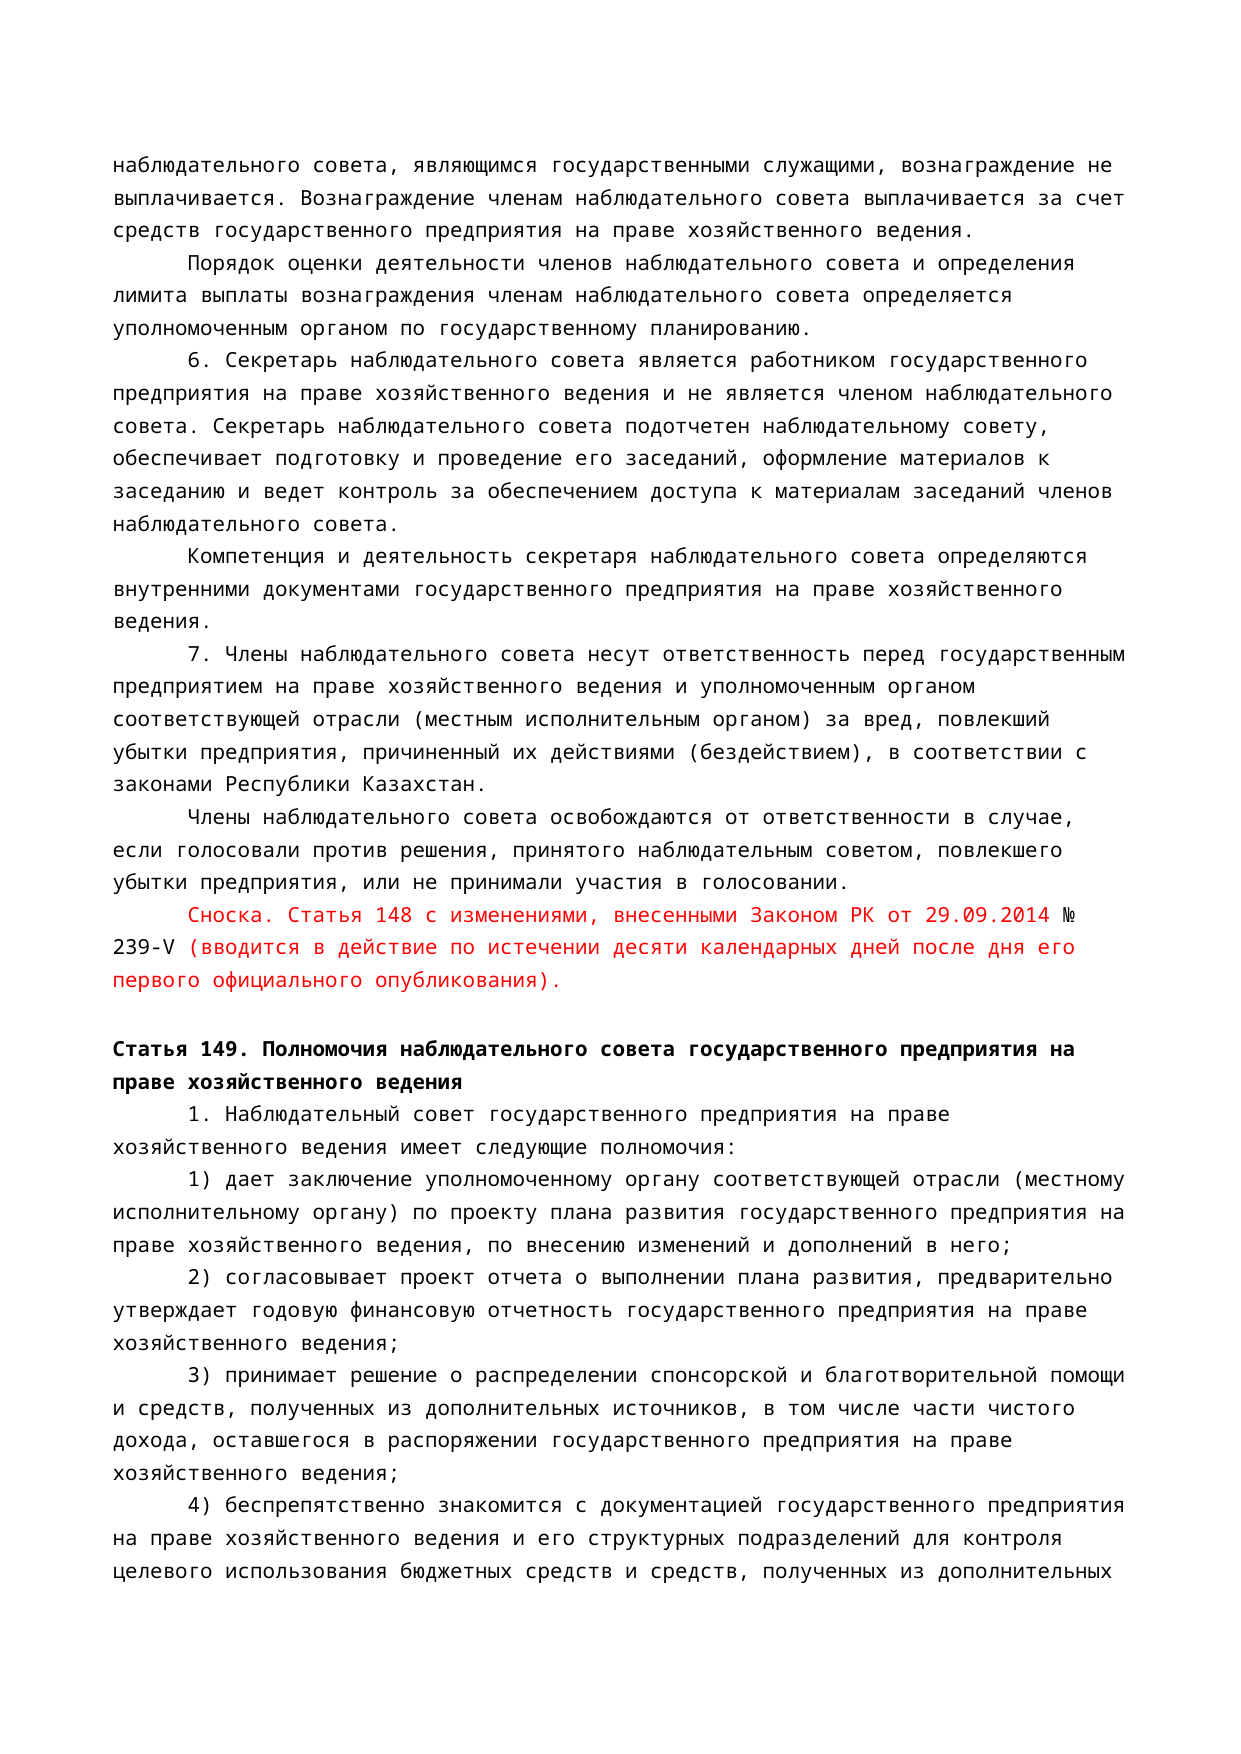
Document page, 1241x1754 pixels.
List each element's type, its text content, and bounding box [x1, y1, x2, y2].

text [112, 1491, 1128, 1584]
text Порядок оценки деятельности членов наблюдательного совета и определения лимита выплаты вознаграждения членам наблюдательного совета определяется уполномоченным органом по государственному планированию. [112, 248, 1128, 341]
text Сноска. Статья 148 с изменениями, внесенными Законом РК от 29.09.2014 № 239-V (вводится в действие по истечении десяти календарных дней после дня его первого официального опубликования). [112, 900, 1128, 1029]
text Компетенция и деятельность секретаря наблюдательного совета определяются внутренними документами государственного предприятия на праве хозяйственного ведения. [112, 541, 1128, 635]
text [112, 150, 1128, 244]
text Члены наблюдательного совета освобождаются от ответственности в случае, если голосовали против решения, принятого наблюдательным советом, повлекшего убытки предприятия, или не принимали участия в голосовании. [112, 802, 1128, 896]
text 1) дает заключение уполномоченному органу соответствующей отрасли (местному исполнительному органу) по проекту плана развития государственного предприятия на праве хозяйственного ведения, по внесению изменений и дополнений в него; [112, 1164, 1128, 1258]
text Статья 149. Полномочия наблюдательного совета государственного предприятия на праве хозяйственного ведения [112, 1034, 1128, 1095]
text 2) согласовывает проект отчета о выполнении плана развития, предварительно утверждает годовую финансовую отчетность государственного предприятия на праве хозяйственного ведения; [112, 1262, 1128, 1356]
text 6. Секретарь наблюдательного совета является работником государственного предприятия на праве хозяйственного ведения и не является членом наблюдательного совета. Секретарь наблюдательного совета подотчетен наблюдательному совету, обеспечивает подготовку и проведение его заседаний, оформление материалов к заседанию и ведет контроль за обеспечением доступа к материалам заседаний членов наблюдательного совета. [112, 346, 1128, 537]
text 7. Члены наблюдательного совета несут ответственность перед государственным предприятием на праве хозяйственного ведения и уполномоченным органом соответствующей отрасли (местным исполнительным органом) за вред, повлекший убытки предприятия, причиненный их действиями (бездействием), в соответствии с законами Республики Казахстан. [112, 639, 1128, 798]
text 1. Наблюдательный совет государственного предприятия на праве хозяйственного ведения имеет следующие полномочия: [112, 1099, 1128, 1160]
text 3) принимает решение о распределении спонсорской и благотворительной помощи и средств, полученных из дополнительных источников, в том числе части чистого дохода, оставшегося в распоряжении государственного предприятия на праве хозяйственного ведения; [112, 1360, 1128, 1486]
